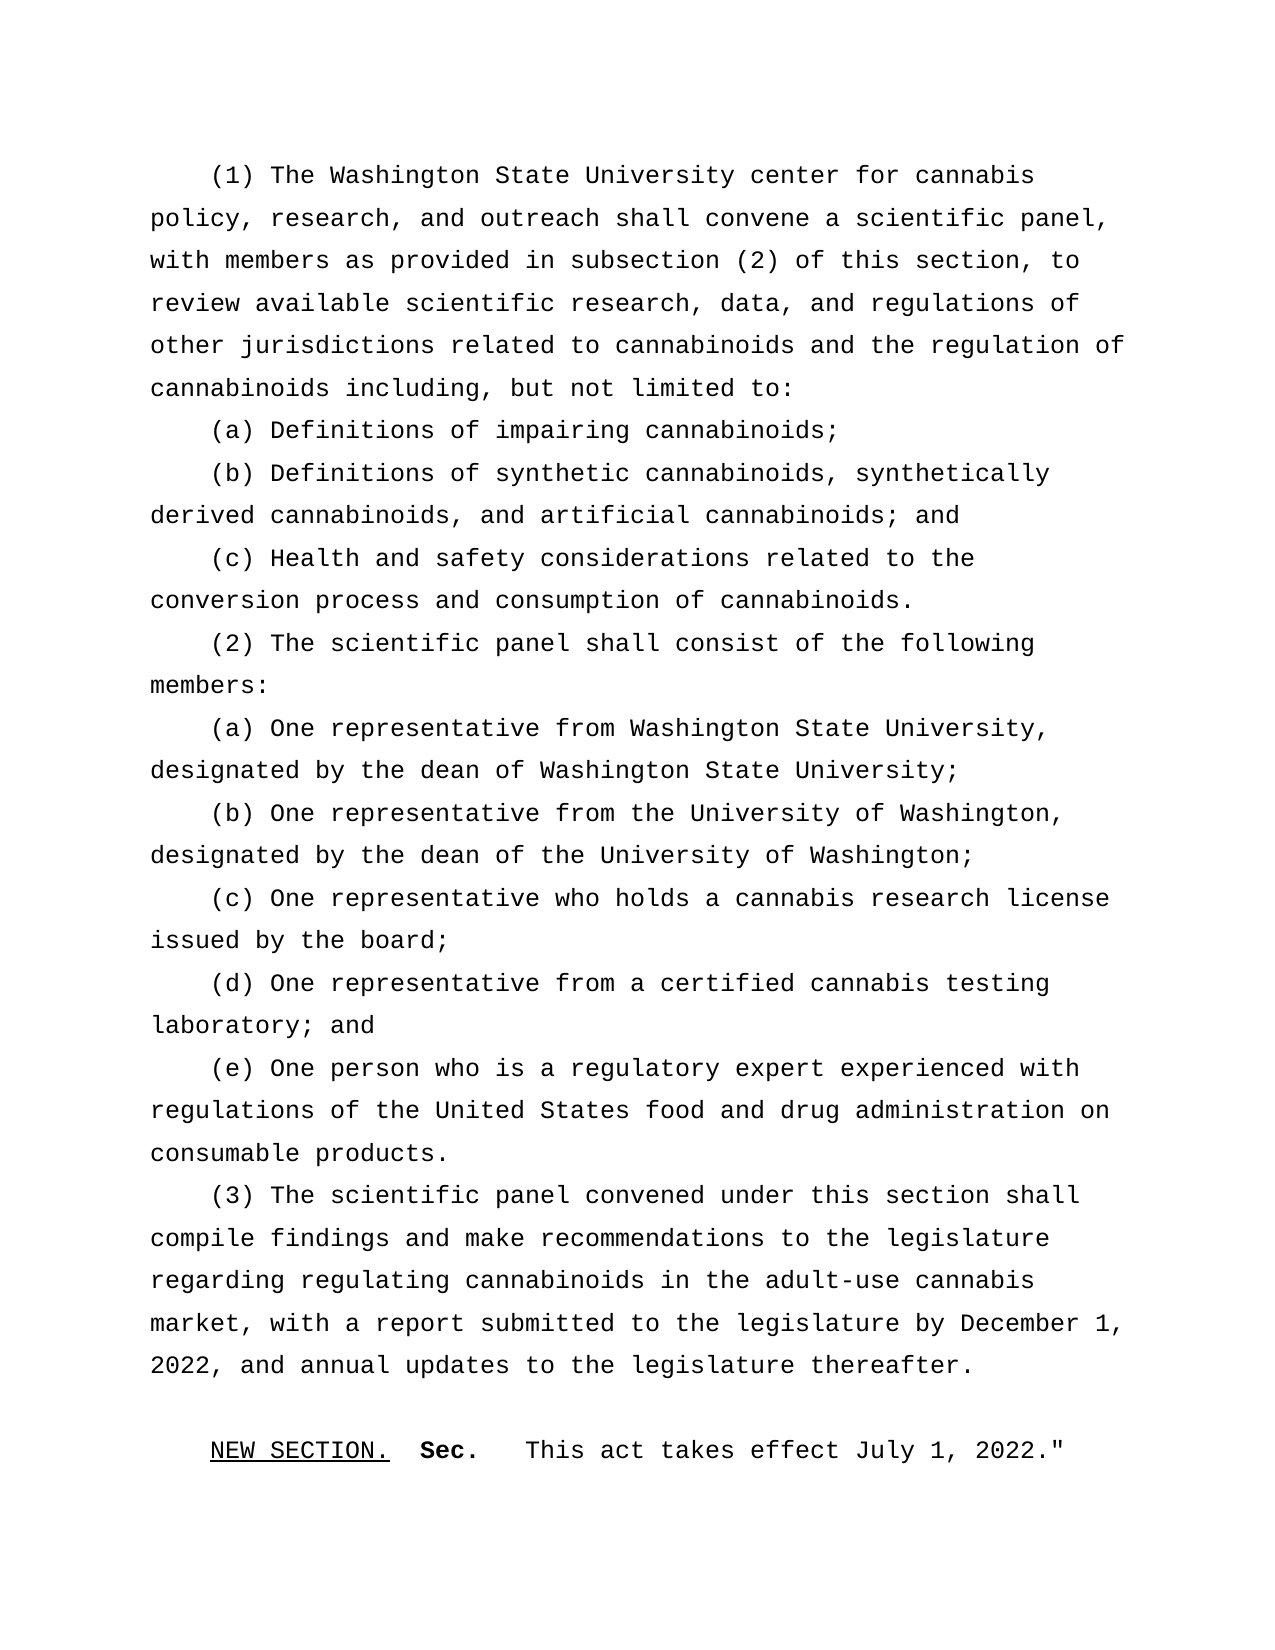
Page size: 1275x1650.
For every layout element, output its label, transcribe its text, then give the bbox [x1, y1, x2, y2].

text (c) Health and safety considerations related to the conversion process and consumption of cannabinoids. [150, 532, 1125, 617]
text (a) One representative from Washington State University, designated by the dean of Washington State University; [150, 702, 1125, 787]
text (b) Definitions of synthetic cannabinoids, synthetically derived cannabinoids, and artificial cannabinoids; and [150, 447, 1125, 532]
text (2) The scientific panel shall consist of the following members: [150, 617, 1125, 702]
text (b) One representative from the University of Washington, designated by the dean of the University of Washington; [150, 787, 1125, 872]
text NEW SECTION. Sec. This act takes effect July 1, 2022." [150, 1424, 1125, 1467]
text (a) Definitions of impairing cannabinoids; [150, 405, 1125, 447]
text (3) The scientific panel convened under this section shall compile findings and make recommendations to the legislature regarding regulating cannabinoids in the adult-use cannabis market, with a report submitted to the legislature by December 1, 2022, and annual updates to the legislature thereafter. [150, 1170, 1125, 1382]
text (1) The Washington State University center for cannabis policy, research, and outreach shall convene a scientific panel, with members as provided in subsection (2) of this section, to review available scientific research, data, and regulations of other jurisdictions related to cannabinoids and the regulation of cannabinoids including, but not limited to: [150, 150, 1125, 405]
text (c) One representative who holds a cannabis research license issued by the board; [150, 872, 1125, 957]
text (d) One representative from a certified cannabis testing laboratory; and [150, 957, 1125, 1042]
text (e) One person who is a regulatory expert experienced with regulations of the United States food and drug administration on consumable products. [150, 1042, 1125, 1170]
